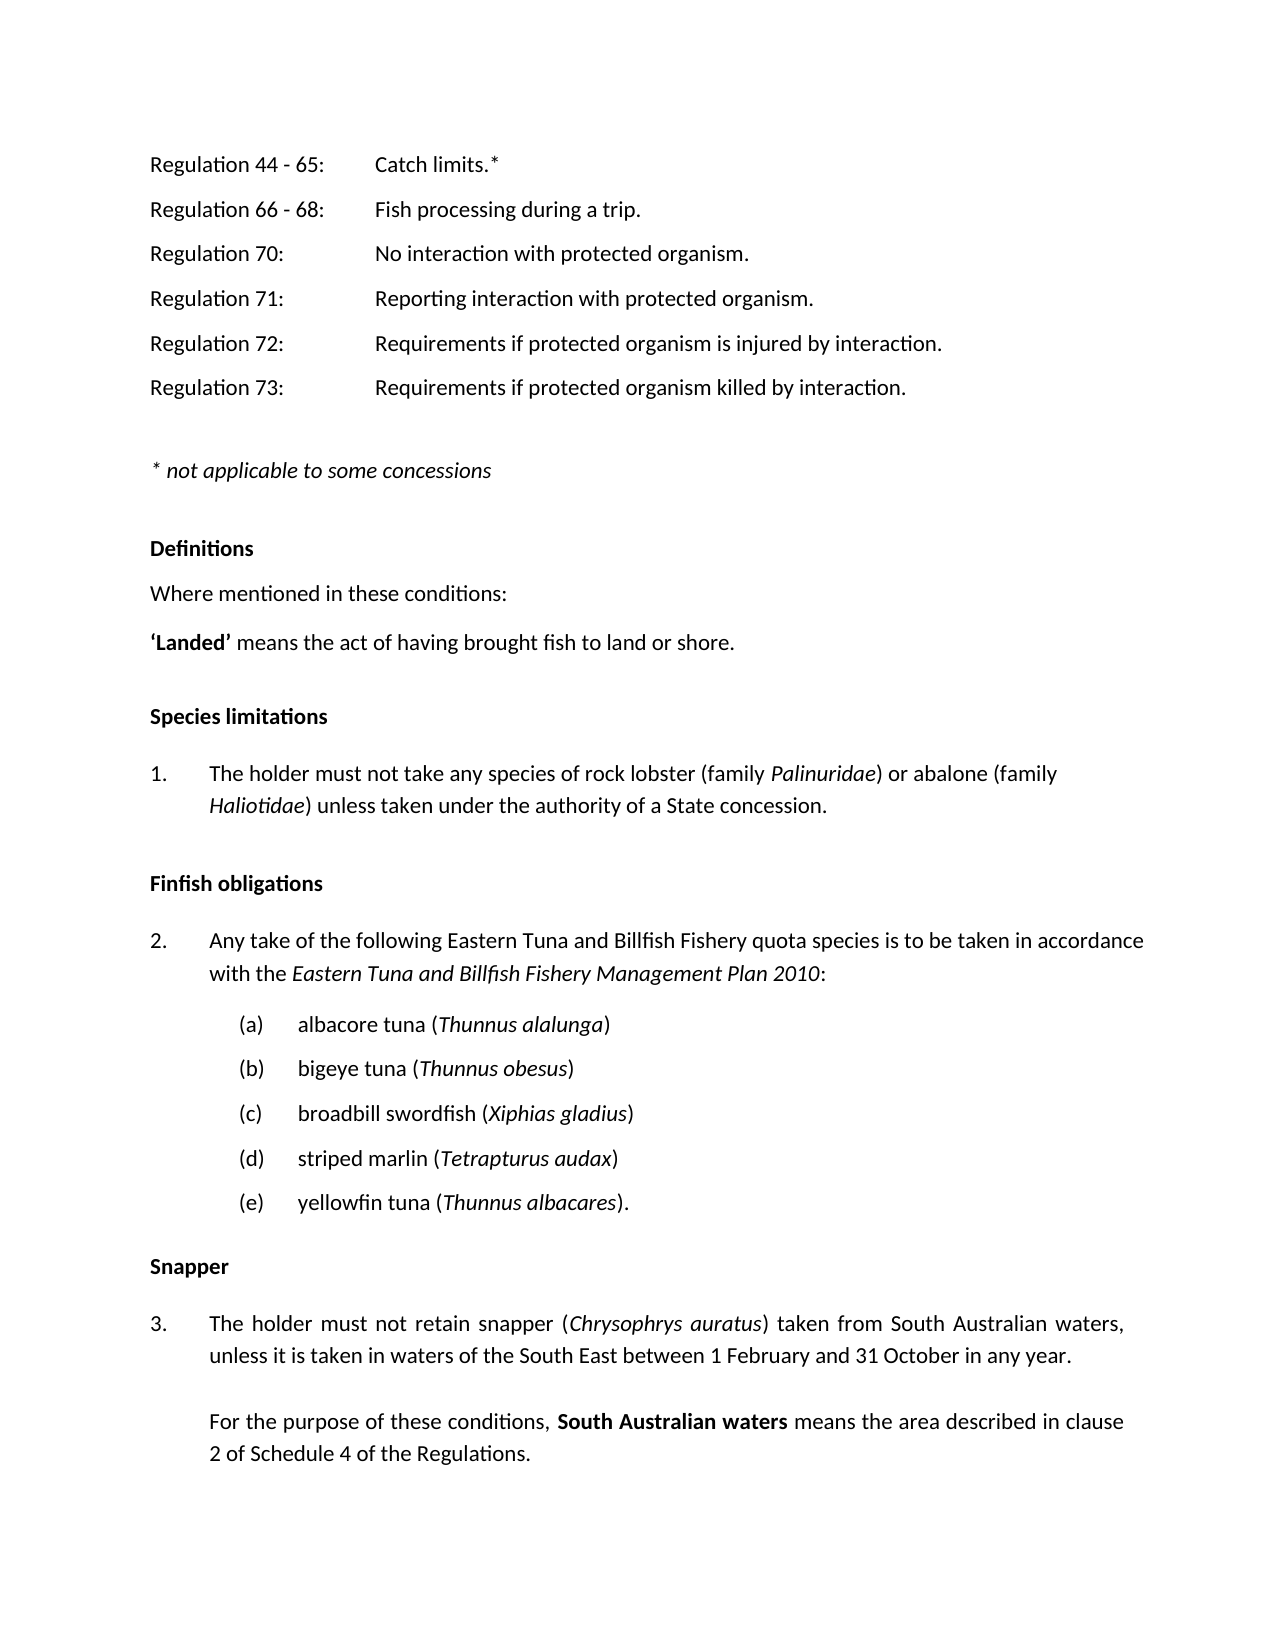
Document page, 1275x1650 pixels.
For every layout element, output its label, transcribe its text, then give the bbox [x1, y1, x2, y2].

text Regulation 66 - 68: Fish processing during a trip. [150, 195, 1125, 223]
text (e) yellowfin tuna (Thunnus albacares). [239, 1188, 1160, 1216]
text Regulation 44 - 65: Catch limits.* [150, 150, 1125, 178]
text 1. The holder must not take any species of rock lobster (family Palinuridae) or abalone (family Haliotidae) unless taken under the authority of a State concession. [150, 759, 1125, 819]
text Definitions [150, 534, 1125, 563]
text (b) bigeye tuna (Thunnus obesus) [239, 1054, 1160, 1082]
text Regulation 72: Requirements if protected organism is injured by interaction. [150, 329, 1125, 357]
text Regulation 73: Requirements if protected organism killed by interaction. [150, 373, 1125, 401]
text Finfish obligations [150, 869, 1160, 897]
text ‘Landed’ means the act of having brought fish to land or shore. [150, 628, 1141, 656]
text (d) striped marlin (Tetrapturus audax) [239, 1144, 1160, 1172]
text (a) albacore tuna (Thunnus alalunga) [239, 1010, 1160, 1038]
text Regulation 70: No interaction with protected organism. [150, 239, 1125, 267]
text Snapper [150, 1252, 1160, 1280]
text 2. Any take of the following Eastern Tuna and Billfish Fishery quota species is to be taken in accordance with the Eastern Tuna and Billfish Fishery Management Plan 2010: [150, 927, 1160, 987]
text For the purpose of these conditions, South Australian waters means the area described in clause 2 of Schedule 4 of the Regulations. [209, 1407, 1125, 1467]
text Regulation 71: Reporting interaction with protected organism. [150, 284, 1125, 312]
text * not applicable to some concessions [150, 457, 1125, 484]
text 3. The holder must not retain snapper (Chrysophrys auratus) taken from South Australian waters, unless it is taken in waters of the South East between 1 February and 31 October in any year. [150, 1309, 1125, 1369]
text (c) broadbill swordfish (Xiphias gladius) [239, 1099, 1160, 1127]
text Where mentioned in these conditions: [150, 579, 1125, 607]
text Species limitations [150, 702, 1125, 730]
